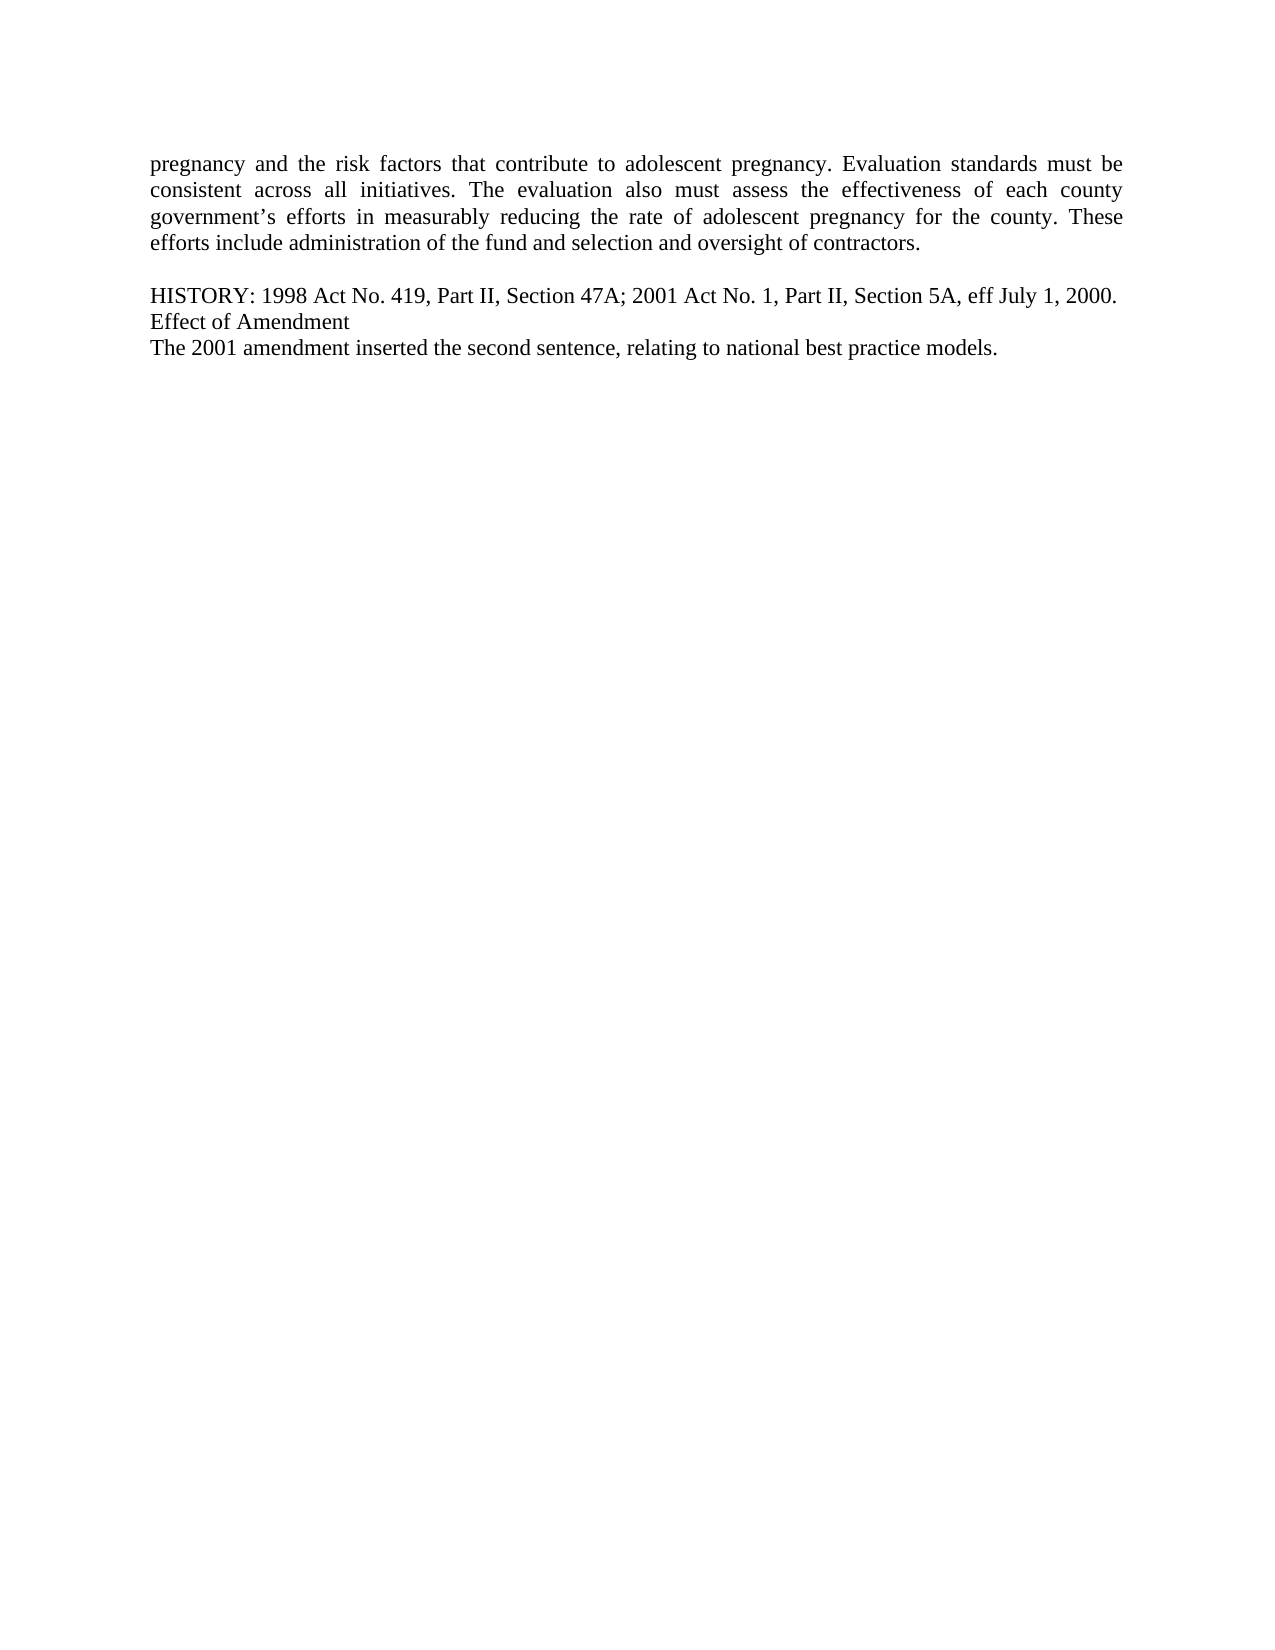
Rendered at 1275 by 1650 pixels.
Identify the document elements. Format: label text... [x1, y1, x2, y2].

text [150, 150, 1125, 255]
text HISTORY: 1998 Act No. 419, Part II, Section 47A; 2001 Act No. 1, Part II, Section 5A, eff July 1, 2000. [150, 282, 1125, 308]
text Effect of Amendment [150, 308, 1125, 334]
text The 2001 amendment inserted the second sentence, relating to national best practice models. [150, 334, 1125, 361]
